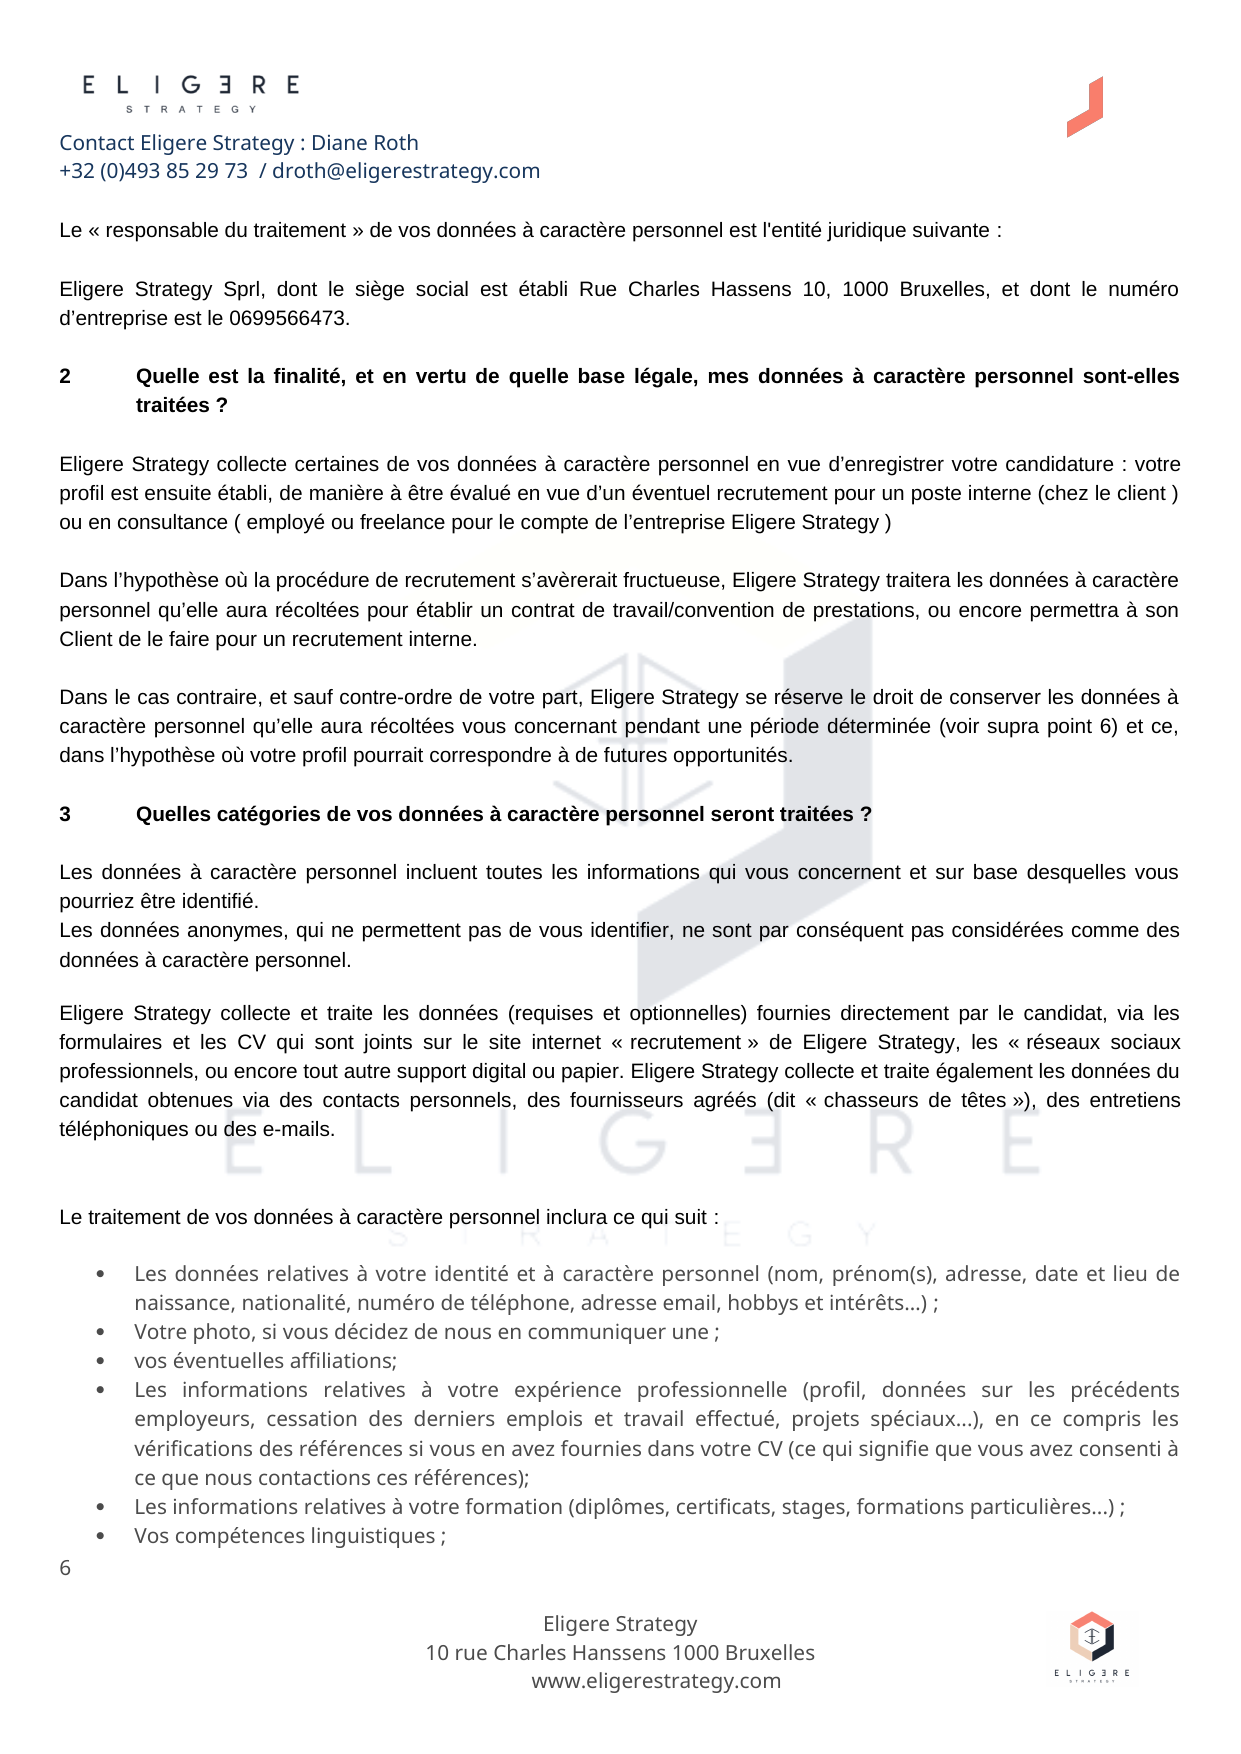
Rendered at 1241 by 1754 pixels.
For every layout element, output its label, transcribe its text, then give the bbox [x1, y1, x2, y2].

text Eligere Strategy collecte et traite les données (requises et optionnelles) fournies directement par le candidat, via les formulaires et les CV qui sont joints sur le site internet « recrutement » de Eligere Strategy, les « réseaux sociaux professionnels, ou encore tout autre support digital ou papier. Eligere Strategy collecte et traite également les données du candidat obtenues via des contacts personnels, des fournisseurs agréés (dit « chasseurs de têtes »), des entretiens téléphoniques ou des e-mails. [59, 995, 1181, 1141]
text Eligere Strategy Sprl, dont le siège social est établi Rue Charles Hassens 10, 1000 Bruxelles, et dont le numéro d’entreprise est le 0699566473. [59, 271, 1181, 330]
list Vos compétences linguistiques ; [97, 1520, 1181, 1549]
list Votre photo, si vous décidez de nous en communiquer une ; [97, 1316, 1181, 1345]
title Quelle est la finalité, et en vertu de quelle base légale, mes données à caractère personnel sont-elles traitées ? [59, 359, 1181, 417]
text Le « responsable du traitement » de vos données à caractère personnel est l'entité juridique suivante : [59, 213, 1181, 242]
list Les informations relatives à votre expérience professionnelle (profil, données sur les précédents employeurs, cessation des derniers emplois et travail effectué, projets spéciaux...), en ce compris les vérifications des références si vous en avez fournies dans votre CV (ce qui signifie que vous avez consenti à ce que nous contactions ces références); [97, 1374, 1181, 1491]
text Les données anonymes, qui ne permettent pas de vous identifier, ne sont par conséquent pas considérées comme des données à caractère personnel. [59, 913, 1181, 971]
text Le traitement de vos données à caractère personnel inclura ce qui suit : [59, 1199, 1181, 1229]
text Les données à caractère personnel incluent toutes les informations qui vous concernent et sur base desquelles vous pourriez être identifié. [59, 855, 1181, 913]
text Eligere Strategy collecte certaines de vos données à caractère personnel en vue d’enregistrer votre candidature : votre profil est ensuite établi, de manière à être évalué en vue d’un éventuel recrutement pour un poste interne (chez le client ) ou en consultance ( employé ou freelance pour le compte de l’entreprise Eligere Strategy ) [59, 446, 1181, 534]
list Les informations relatives à votre formation (diplômes, certificats, stages, formations particulières...) ; [97, 1491, 1181, 1520]
picture [1038, 59, 1132, 152]
title Quelles catégories de vos données à caractère personnel seront traitées ? [59, 796, 1181, 826]
picture [1045, 1611, 1139, 1687]
list vos éventuelles affiliations; [97, 1345, 1181, 1374]
text Dans le cas contraire, et sauf contre-ordre de votre part, Eligere Strategy se réserve le droit de conserver les données à caractère personnel qu’elle aura récoltées vous concernant pendant une période déterminée (voir supra point 6) et ce, dans l’hypothèse où votre profil pourrait correspondre à de futures opportunités. [59, 680, 1181, 767]
text Dans l’hypothèse où la procédure de recrutement s’avèrerait fructueuse, Eligere Strategy traitera les données à caractère personnel qu’elle aura récoltées pour établir un contrat de travail/convention de prestations, ou encore permettra à son Client de le faire pour un recrutement interne. [59, 563, 1181, 651]
list Les données relatives à votre identité et à caractère personnel (nom, prénom(s), adresse, date et lieu de naissance, nationalité, numéro de téléphone, adresse email, hobbys et intérêts…) ; [97, 1258, 1181, 1316]
picture [59, 59, 322, 128]
